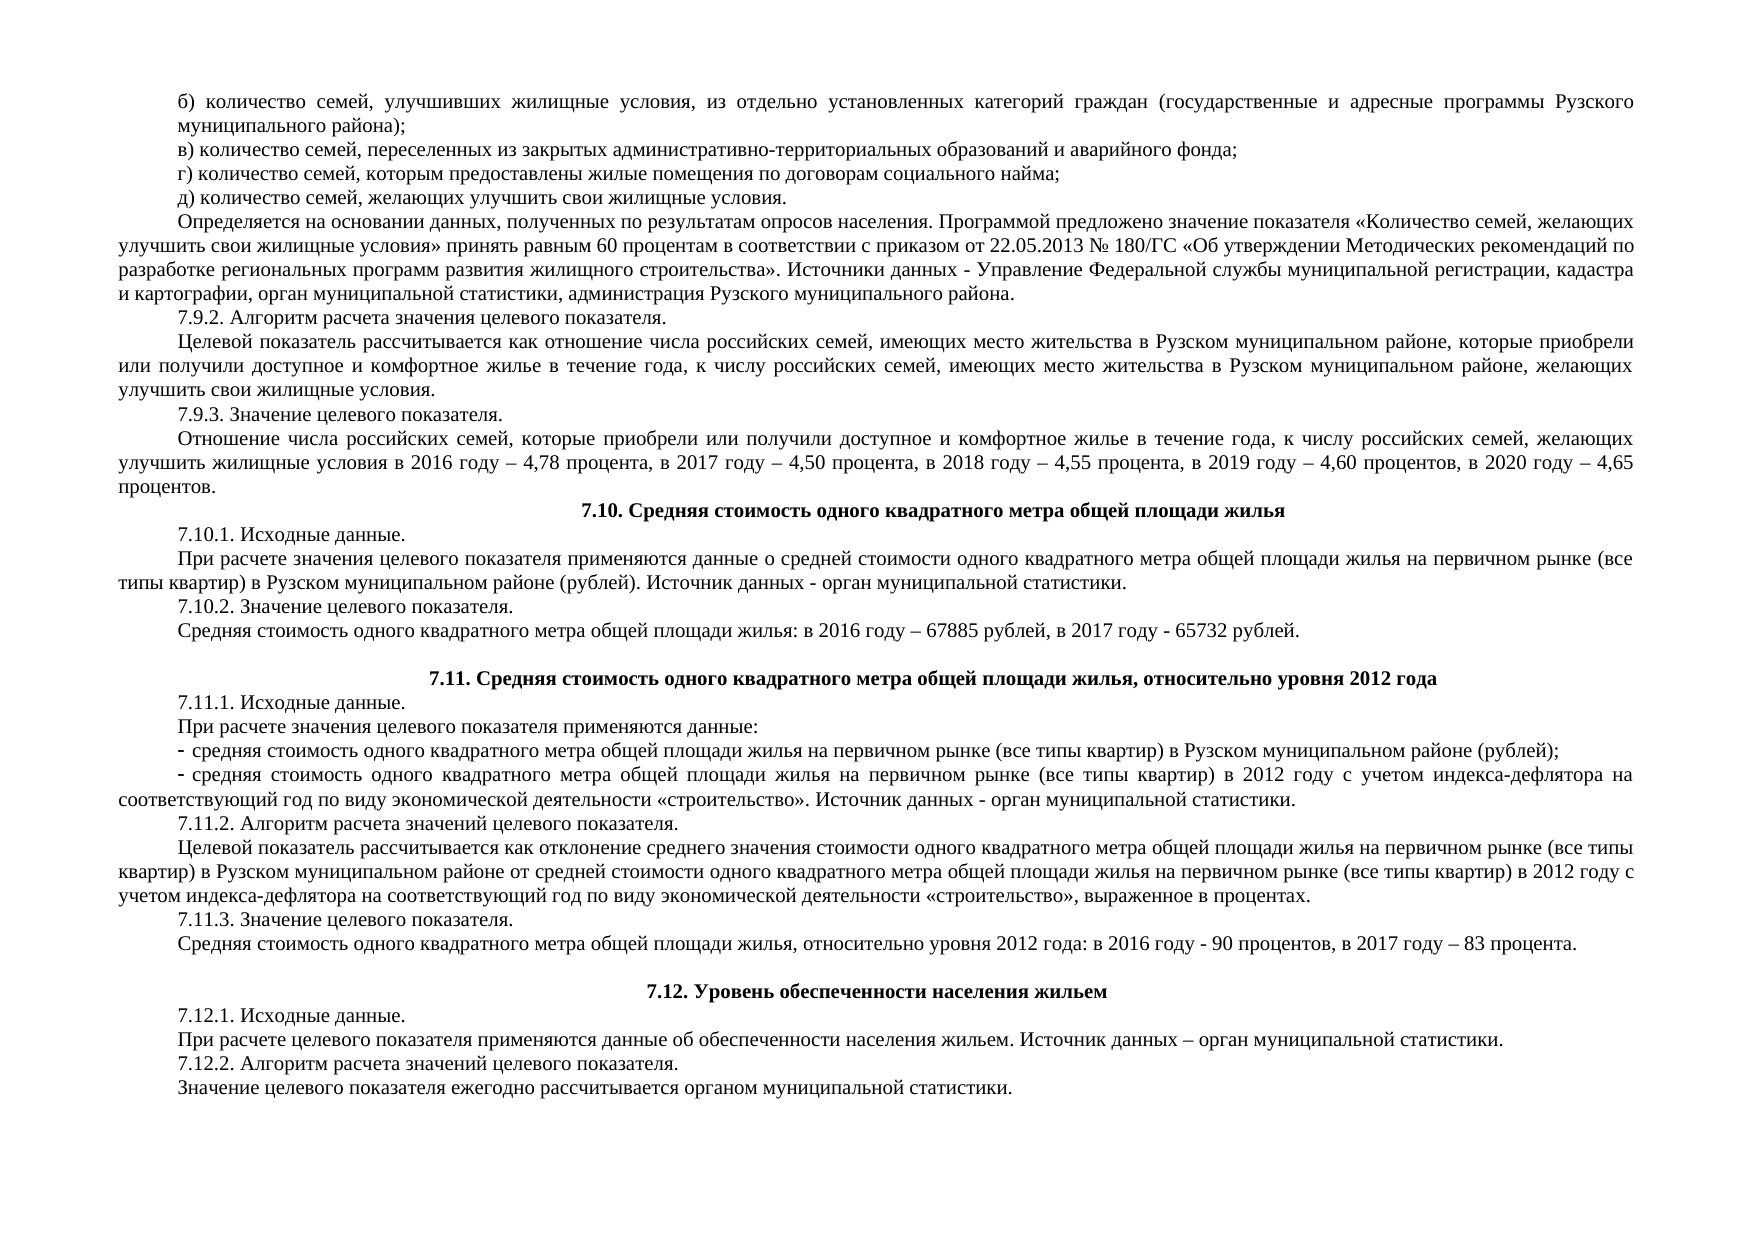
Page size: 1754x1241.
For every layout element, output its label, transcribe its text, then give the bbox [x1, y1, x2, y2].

text При расчете значения целевого показателя применяются данные: [118, 714, 1636, 738]
text Отношение числа российских семей, которые приобрели или получили доступное и комфортное жилье в течение года, к числу российских семей, желающих улучшить жилищные условия в 2016 году – 4,78 процента, в 2017 году – 4,50 процента, в 2018 году – 4,55 процента, в 2019 году – 4,60 процентов, в 2020 году – 4,65 процентов. [118, 426, 1636, 498]
list средняя стоимость одного квадратного метра общей площади жилья на первичном рынке (все типы квартир) в Рузском муниципальном районе (рублей); [118, 738, 1636, 762]
text 7.9.2. Алгоритм расчета значения целевого показателя. [118, 305, 1636, 329]
text 7.11.1. Исходные данные. [118, 690, 1636, 714]
list средняя стоимость одного квадратного метра общей площади жилья на первичном рынке (все типы квартир) в 2012 году с учетом индекса-дефлятора на соответствующий год по виду экономической деятельности «строительство». Источник данных - орган муниципальной статистики. [118, 762, 1636, 811]
text При расчете значения целевого показателя применяются данные о средней стоимости одного квадратного метра общей площади жилья на первичном рынке (все типы квартир) в Рузском муниципальном районе (рублей). Источник данных - орган муниципальной статистики. [118, 546, 1636, 594]
text Целевой показатель рассчитывается как отношение числа российских семей, имеющих место жительства в Рузском муниципальном районе, которые приобрели или получили доступное и комфортное жилье в течение года, к числу российских семей, имеющих место жительства в Рузском муниципальном районе, желающих улучшить свои жилищные условия. [118, 329, 1636, 401]
list г) количество семей, которым предоставлены жилые помещения по договорам социального найма; [177, 161, 1636, 185]
list в) количество семей, переселенных из закрытых административно-территориальных образований и аварийного фонда; [177, 137, 1636, 161]
text Средняя стоимость одного квадратного метра общей площади жилья, относительно уровня 2012 года: в 2016 году - 90 процентов, в 2017 году – 83 процента. [118, 931, 1636, 955]
text 7.11.2. Алгоритм расчета значений целевого показателя. [118, 811, 1636, 834]
text Целевой показатель рассчитывается как отклонение среднего значения стоимости одного квадратного метра общей площади жилья на первичном рынке (все типы квартир) в Рузском муниципальном районе от средней стоимости одного квадратного метра общей площади жилья на первичном рынке (все типы квартир) в 2012 году с учетом индекса-дефлятора на соответствующий год по виду экономической деятельности «строительство», выраженное в процентах. [118, 834, 1636, 907]
text 7.9.3. Значение целевого показателя. [118, 401, 1636, 426]
list д) количество семей, желающих улучшить свои жилищные условия. [177, 185, 1636, 209]
text 7.12.1. Исходные данные. [118, 1003, 1636, 1027]
text Значение целевого показателя ежегодно рассчитывается органом муниципальной статистики. [118, 1075, 1636, 1099]
text 7.10.1. Исходные данные. [118, 522, 1636, 546]
text 7.11.3. Значение целевого показателя. [118, 907, 1636, 931]
text Средняя стоимость одного квадратного метра общей площади жилья: в 2016 году – 67885 рублей, в 2017 году - 65732 рублей. [118, 618, 1636, 642]
text 7.10.2. Значение целевого показателя. [118, 594, 1636, 618]
list б) количество семей, улучшивших жилищные условия, из отдельно установленных категорий граждан (государственные и адресные программы Рузского муниципального района); [177, 89, 1636, 137]
list 7.11. Средняя стоимость одного квадратного метра общей площади жилья, относительно уровня 2012 года [231, 666, 1636, 690]
text 7.12.2. Алгоритм расчета значений целевого показателя. [118, 1051, 1636, 1075]
text Определяется на основании данных, полученных по результатам опросов населения. Программой предложено значение показателя «Количество семей, желающих улучшить свои жилищные условия» принять равным 60 процентам в соответствии с приказом от 22.05.2013 № 180/ГС «Об утверждении Методических рекомендаций по разработке региональных программ развития жилищного строительства». Источники данных - Управление Федеральной службы муниципальной регистрации, кадастра и картографии, орган муниципальной статистики, администрация Рузского муниципального района. [118, 209, 1636, 305]
text 7.12. Уровень обеспеченности населения жильем [118, 979, 1636, 1003]
text При расчете целевого показателя применяются данные об обеспеченности населения жильем. Источник данных – орган муниципальной статистики. [118, 1027, 1636, 1051]
list 7.10. Средняя стоимость одного квадратного метра общей площади жилья [231, 498, 1636, 522]
